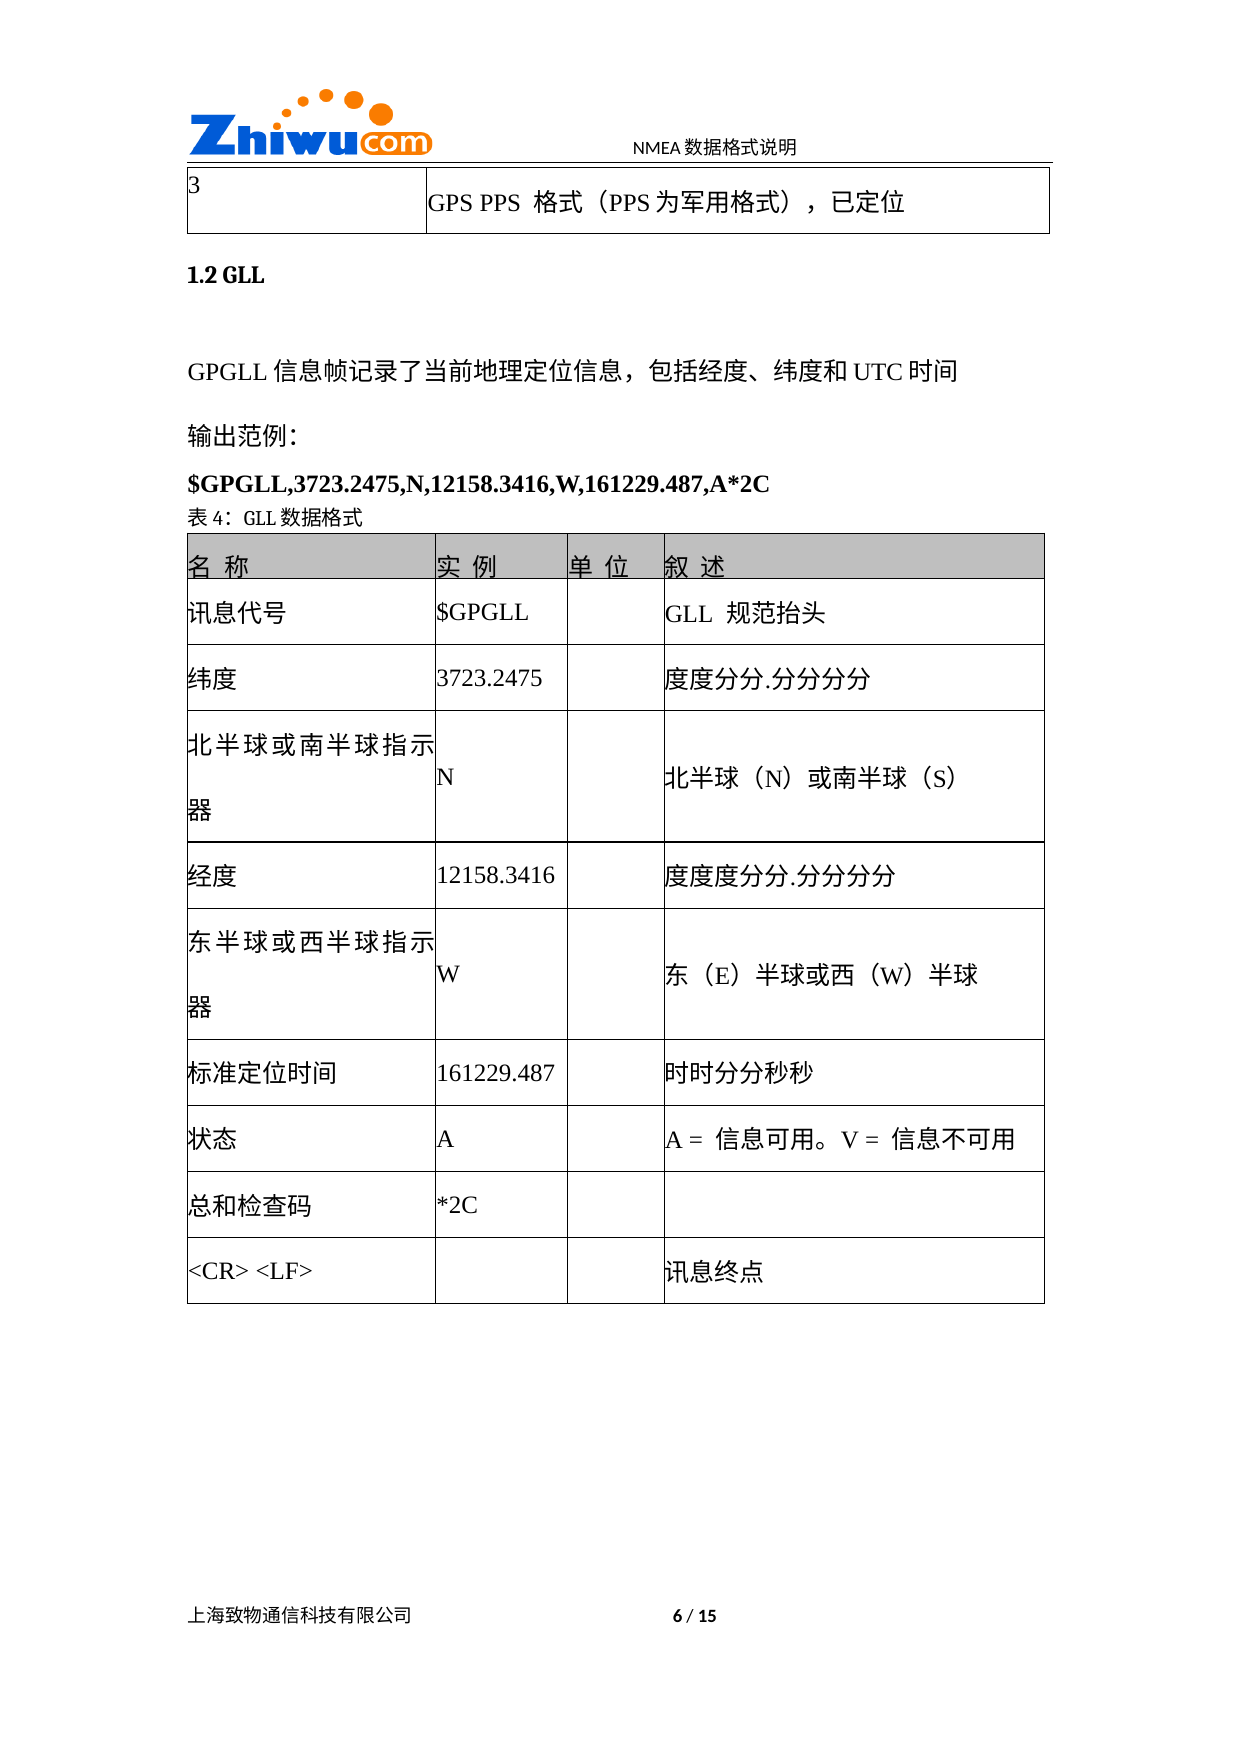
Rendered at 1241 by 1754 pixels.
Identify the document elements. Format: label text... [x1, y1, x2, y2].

table_cell [568, 843, 664, 907]
table_cell 北半球（N）或南半球（S） [665, 711, 1044, 841]
table_cell 12158.3416 [436, 843, 567, 907]
table_cell 3723.2475 [436, 645, 567, 710]
table_cell A [436, 1106, 567, 1171]
text GPGLL信息帧记录了当前地理定位信息，包括经度、纬度和UTC时间 [187, 337, 1053, 402]
table_header 单 位 [568, 534, 664, 578]
table_header 实 例 [436, 534, 567, 578]
table_cell [568, 1238, 664, 1303]
table_cell GLL 规范抬头 [665, 579, 1044, 644]
table_cell [568, 909, 664, 1038]
table_header 名 称 [188, 534, 435, 578]
text $GPGLL,3723.2475,N,12158.3416,W,161229.487,A*2C [187, 467, 1053, 500]
table_cell 状态 [188, 1106, 435, 1171]
table_cell $GPGLL [436, 579, 567, 644]
text 表 4：GLL数据格式 [187, 500, 1053, 532]
table_cell [568, 579, 664, 644]
table_cell 东（E）半球或西（W）半球 [665, 909, 1044, 1038]
table_cell 度度度分分.分分分分 [665, 843, 1044, 907]
table_cell 讯息终点 [665, 1238, 1044, 1303]
table_cell A = 信息可用。V = 信息不可用 [665, 1106, 1044, 1171]
table_cell N [436, 711, 567, 841]
table_cell *2C [436, 1172, 567, 1237]
table_cell [568, 645, 664, 710]
table_cell [568, 1106, 664, 1171]
table_cell [568, 1040, 664, 1104]
table_cell GPS PPS 格式（PPS为军用格式），已定位 [427, 168, 1049, 233]
table_cell W [436, 909, 567, 1038]
table_cell 东半球或西半球指示器 [188, 909, 435, 1038]
table_cell 纬度 [188, 645, 435, 710]
table_cell 度度分分.分分分分 [665, 645, 1044, 710]
table_cell 3 [188, 168, 426, 233]
picture [187, 88, 434, 155]
table_cell [568, 711, 664, 841]
table_cell 总和检查码 [188, 1172, 435, 1237]
table_cell [665, 1172, 1044, 1237]
table_cell [568, 1172, 664, 1237]
table_cell 标准定位时间 [188, 1040, 435, 1104]
table_cell 时时分分秒秒 [665, 1040, 1044, 1104]
table_cell <CR> <LF> [188, 1238, 435, 1303]
table_cell [436, 1238, 567, 1303]
table_cell 161229.487 [436, 1040, 567, 1104]
table_cell 讯息代号 [188, 579, 435, 644]
table_header 叙 述 [665, 534, 1044, 578]
table_cell 北半球或南半球指示器 [188, 711, 435, 841]
text 输出范例： [187, 402, 1053, 467]
subtitle 1.2 GLL [187, 259, 1053, 292]
table_cell 经度 [188, 843, 435, 907]
